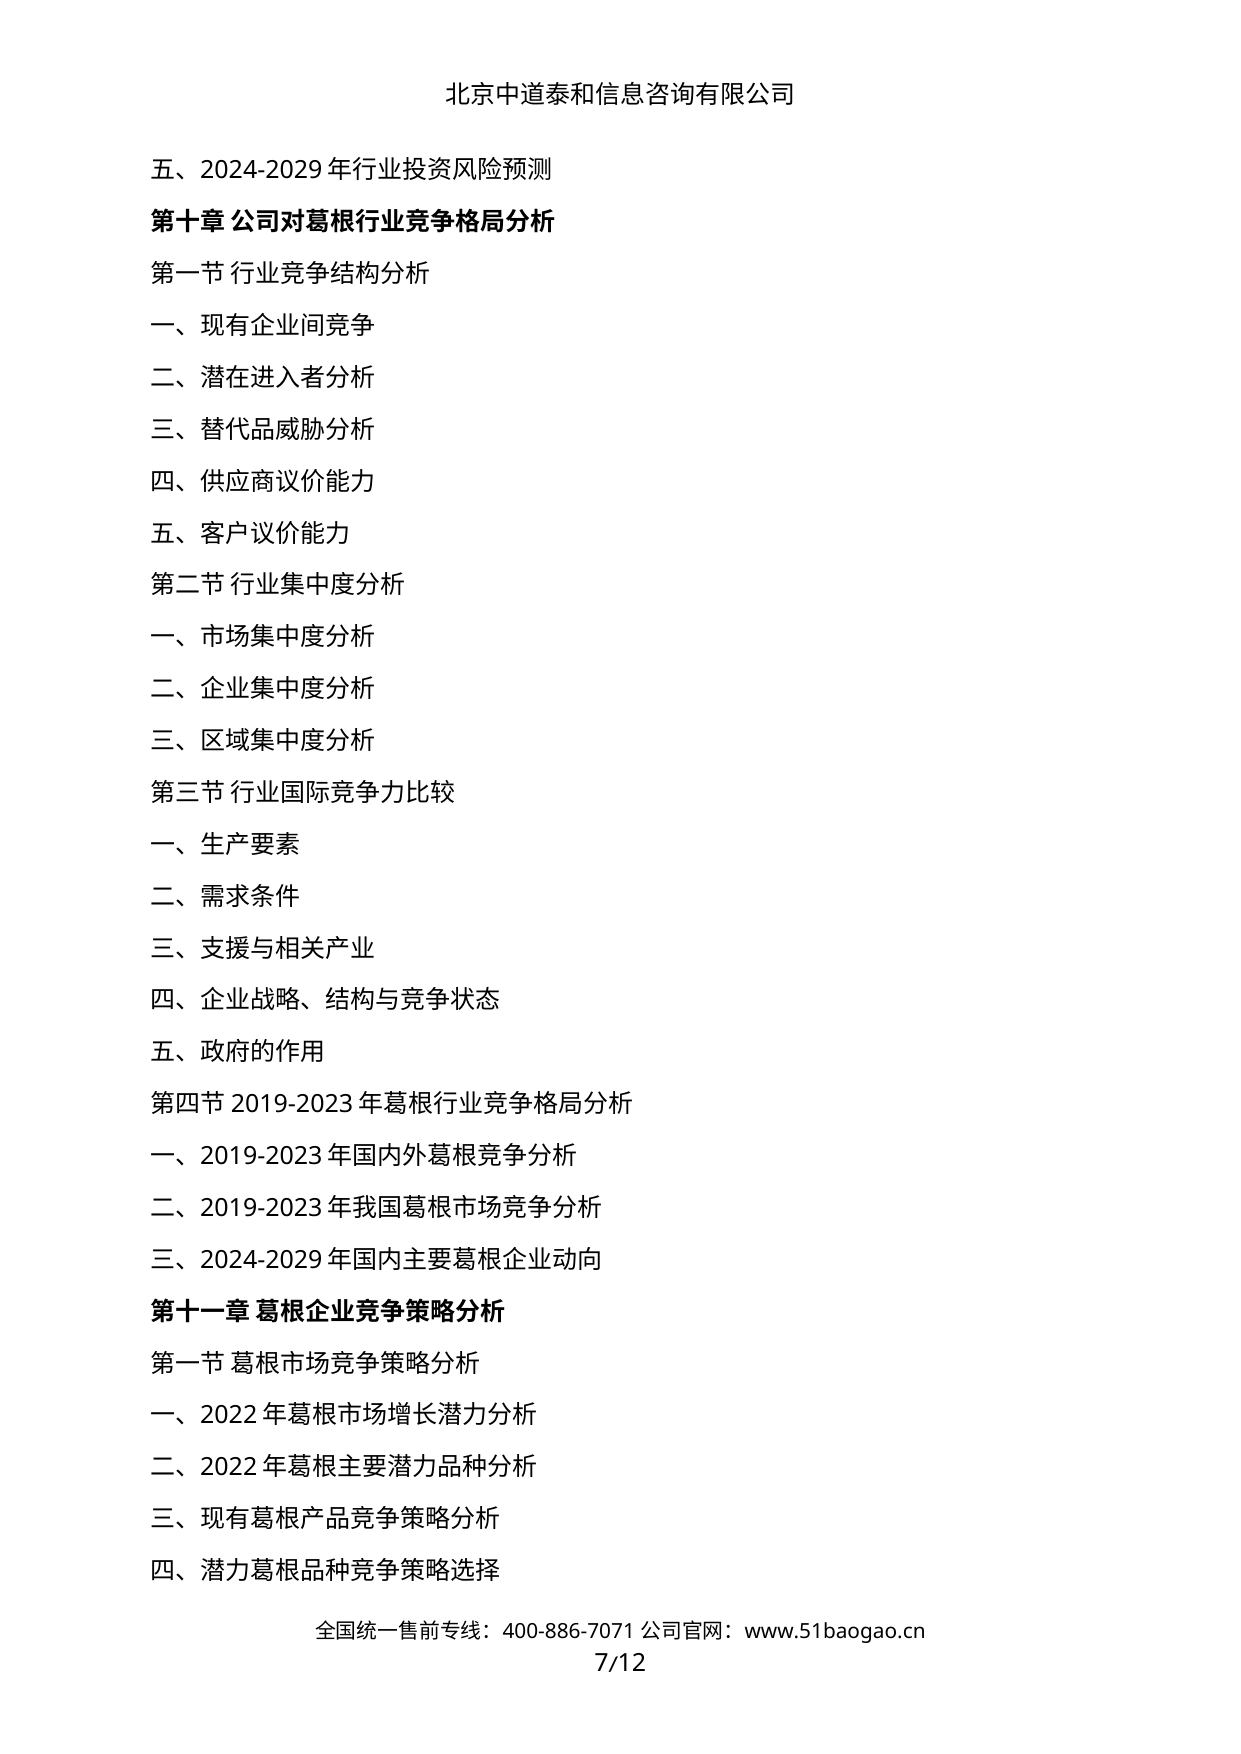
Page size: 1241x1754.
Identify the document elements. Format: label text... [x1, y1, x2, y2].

text 第四节 2019-2023年葛根行业竞争格局分析 [150, 1084, 1090, 1120]
text 三、替代品威胁分析 [150, 409, 1090, 446]
text 三、现有葛根产品竞争策略分析 [150, 1499, 1090, 1535]
text 一、2019-2023年国内外葛根竞争分析 [150, 1136, 1090, 1172]
text 四、企业战略、结构与竞争状态 [150, 980, 1090, 1016]
text 四、供应商议价能力 [150, 461, 1090, 497]
text 三、区域集中度分析 [150, 721, 1090, 757]
text 第一节 葛根市场竞争策略分析 [150, 1343, 1090, 1379]
text 二、2022年葛根主要潜力品种分析 [150, 1447, 1090, 1483]
text 一、现有企业间竞争 [150, 306, 1090, 342]
text 三、支援与相关产业 [150, 928, 1090, 964]
text 五、2024-2029年行业投资风险预测 [150, 150, 1090, 186]
text 一、市场集中度分析 [150, 617, 1090, 653]
text 五、客户议价能力 [150, 513, 1090, 549]
text 二、企业集中度分析 [150, 669, 1090, 705]
text 第三节 行业国际竞争力比较 [150, 772, 1090, 809]
text 三、2024-2029年国内主要葛根企业动向 [150, 1239, 1090, 1276]
text 第十一章 葛根企业竞争策略分析 [150, 1291, 1090, 1327]
text 一、生产要素 [150, 824, 1090, 861]
text 一、2022年葛根市场增长潜力分析 [150, 1395, 1090, 1431]
text 四、潜力葛根品种竞争策略选择 [150, 1551, 1090, 1587]
text 五、政府的作用 [150, 1032, 1090, 1068]
text 第一节 行业竞争结构分析 [150, 254, 1090, 290]
text 二、2019-2023年我国葛根市场竞争分析 [150, 1187, 1090, 1224]
text 二、需求条件 [150, 876, 1090, 912]
text 第十章 公司对葛根行业竞争格局分析 [150, 202, 1090, 238]
text 二、潜在进入者分析 [150, 357, 1090, 394]
text 第二节 行业集中度分析 [150, 565, 1090, 601]
